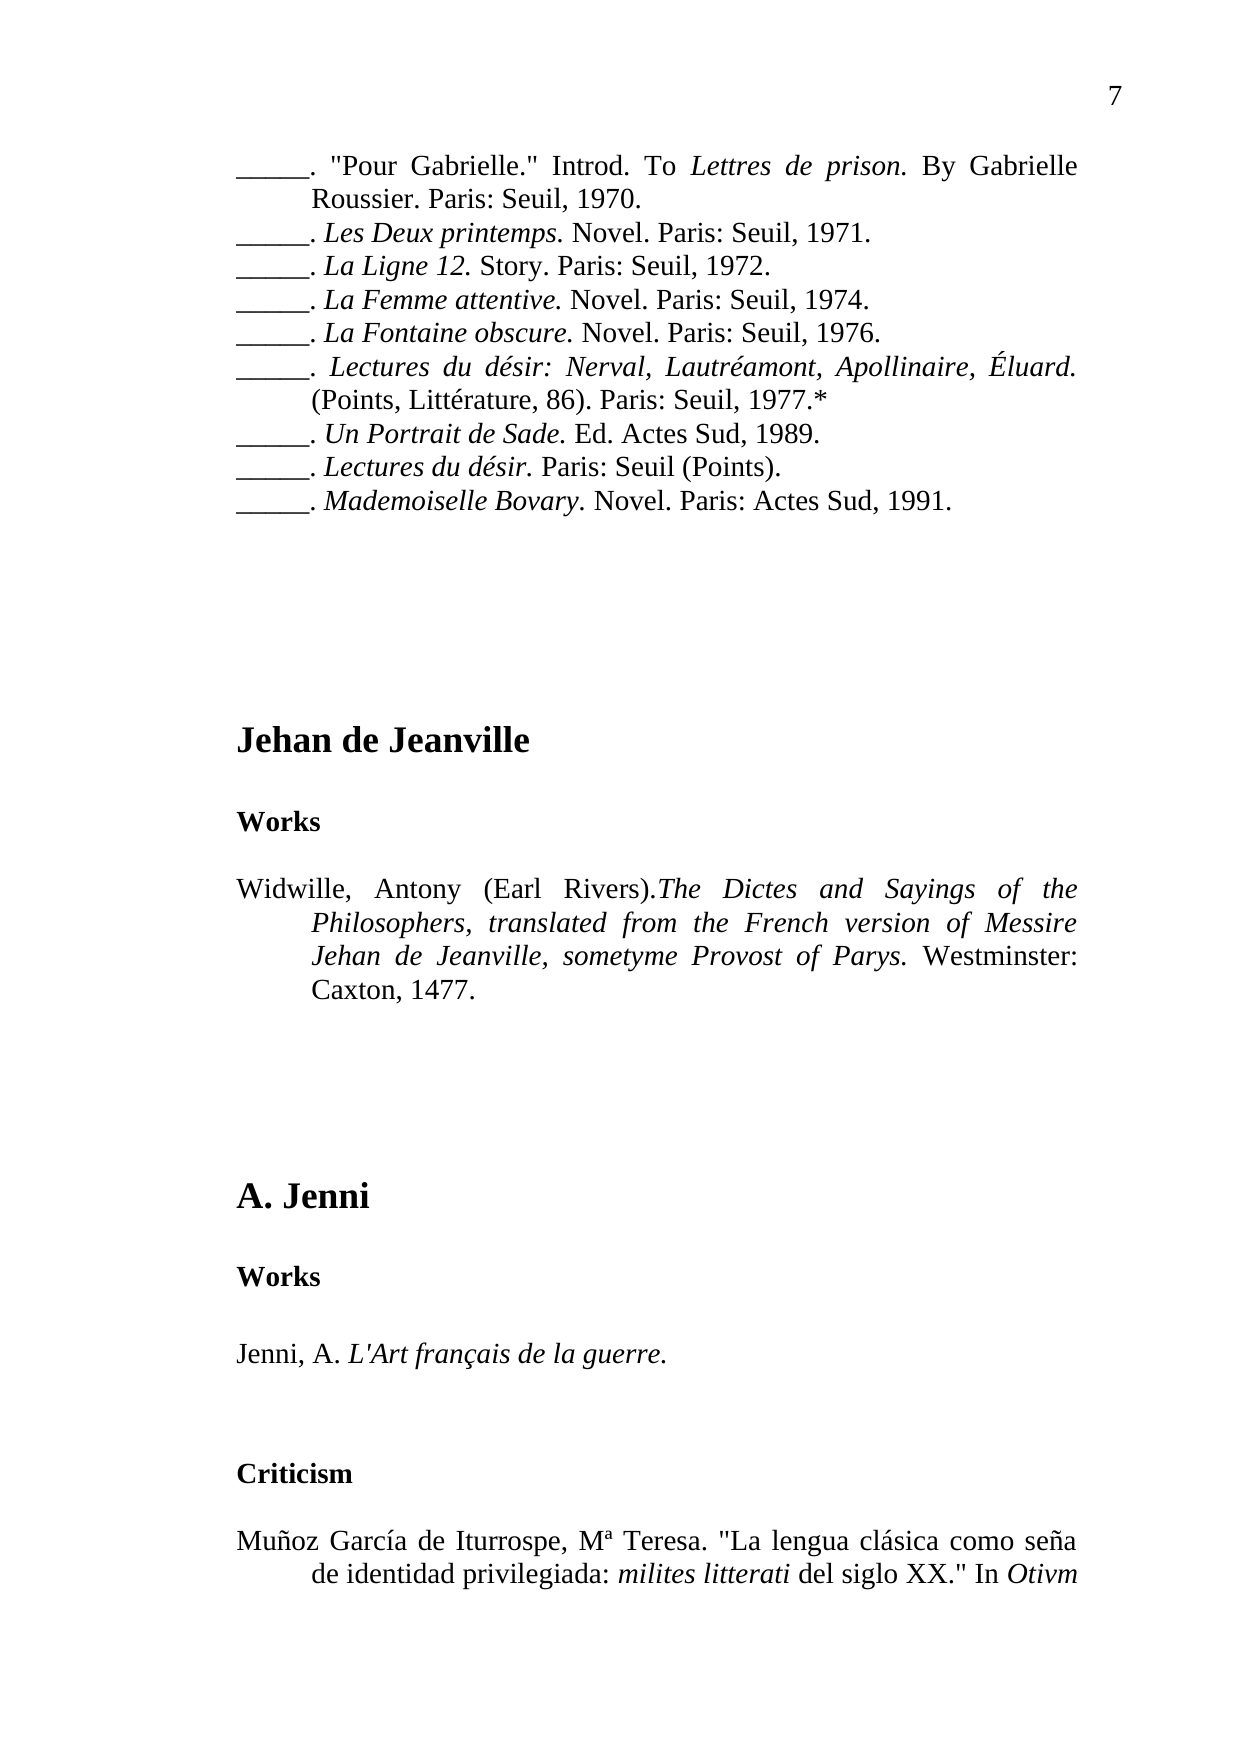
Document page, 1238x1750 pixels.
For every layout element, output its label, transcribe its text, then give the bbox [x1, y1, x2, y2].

text _____. Les Deux printemps. Novel. Paris: Seuil, 1971. [236, 215, 1078, 248]
text _____. Lectures du désir: Nerval, Lautréamont, Apollinaire, Éluard. (Points, Littérature, 86). Paris: Seuil, 1977.* [236, 349, 1078, 416]
text _____. Mademoiselle Bovary. Novel. Paris: Actes Sud, 1991. [236, 483, 1078, 517]
text _____. Un Portrait de Sade. Ed. Actes Sud, 1989. [236, 416, 1078, 449]
text Works [236, 1259, 1078, 1293]
text Jenni, A. L'Art français de la guerre. [236, 1336, 1078, 1369]
text _____. "Pour Gabrielle." Introd. To Lettres de prison. By Gabrielle Roussier. Paris: Seuil, 1970. [236, 148, 1078, 215]
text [236, 1523, 1078, 1590]
text Criticism [236, 1456, 1078, 1489]
text _____. La Ligne 12. Story. Paris: Seuil, 1972. [236, 248, 1078, 282]
text A. Jenni [236, 1173, 1078, 1216]
text Jehan de Jeanville [236, 718, 1078, 761]
text Widwille, Antony (Earl Rivers).The Dictes and Sayings of the Philosophers, translated from the French version of Messire Jehan de Jeanville, sometyme Provost of Parys. Westminster: Caxton, 1477. [236, 871, 1078, 1005]
text _____. Lectures du désir. Paris: Seuil (Points). [236, 449, 1078, 483]
text Works [236, 804, 1078, 838]
text _____. La Fontaine obscure. Novel. Paris: Seuil, 1976. [236, 315, 1078, 349]
text _____. La Femme attentive. Novel. Paris: Seuil, 1974. [236, 282, 1078, 315]
